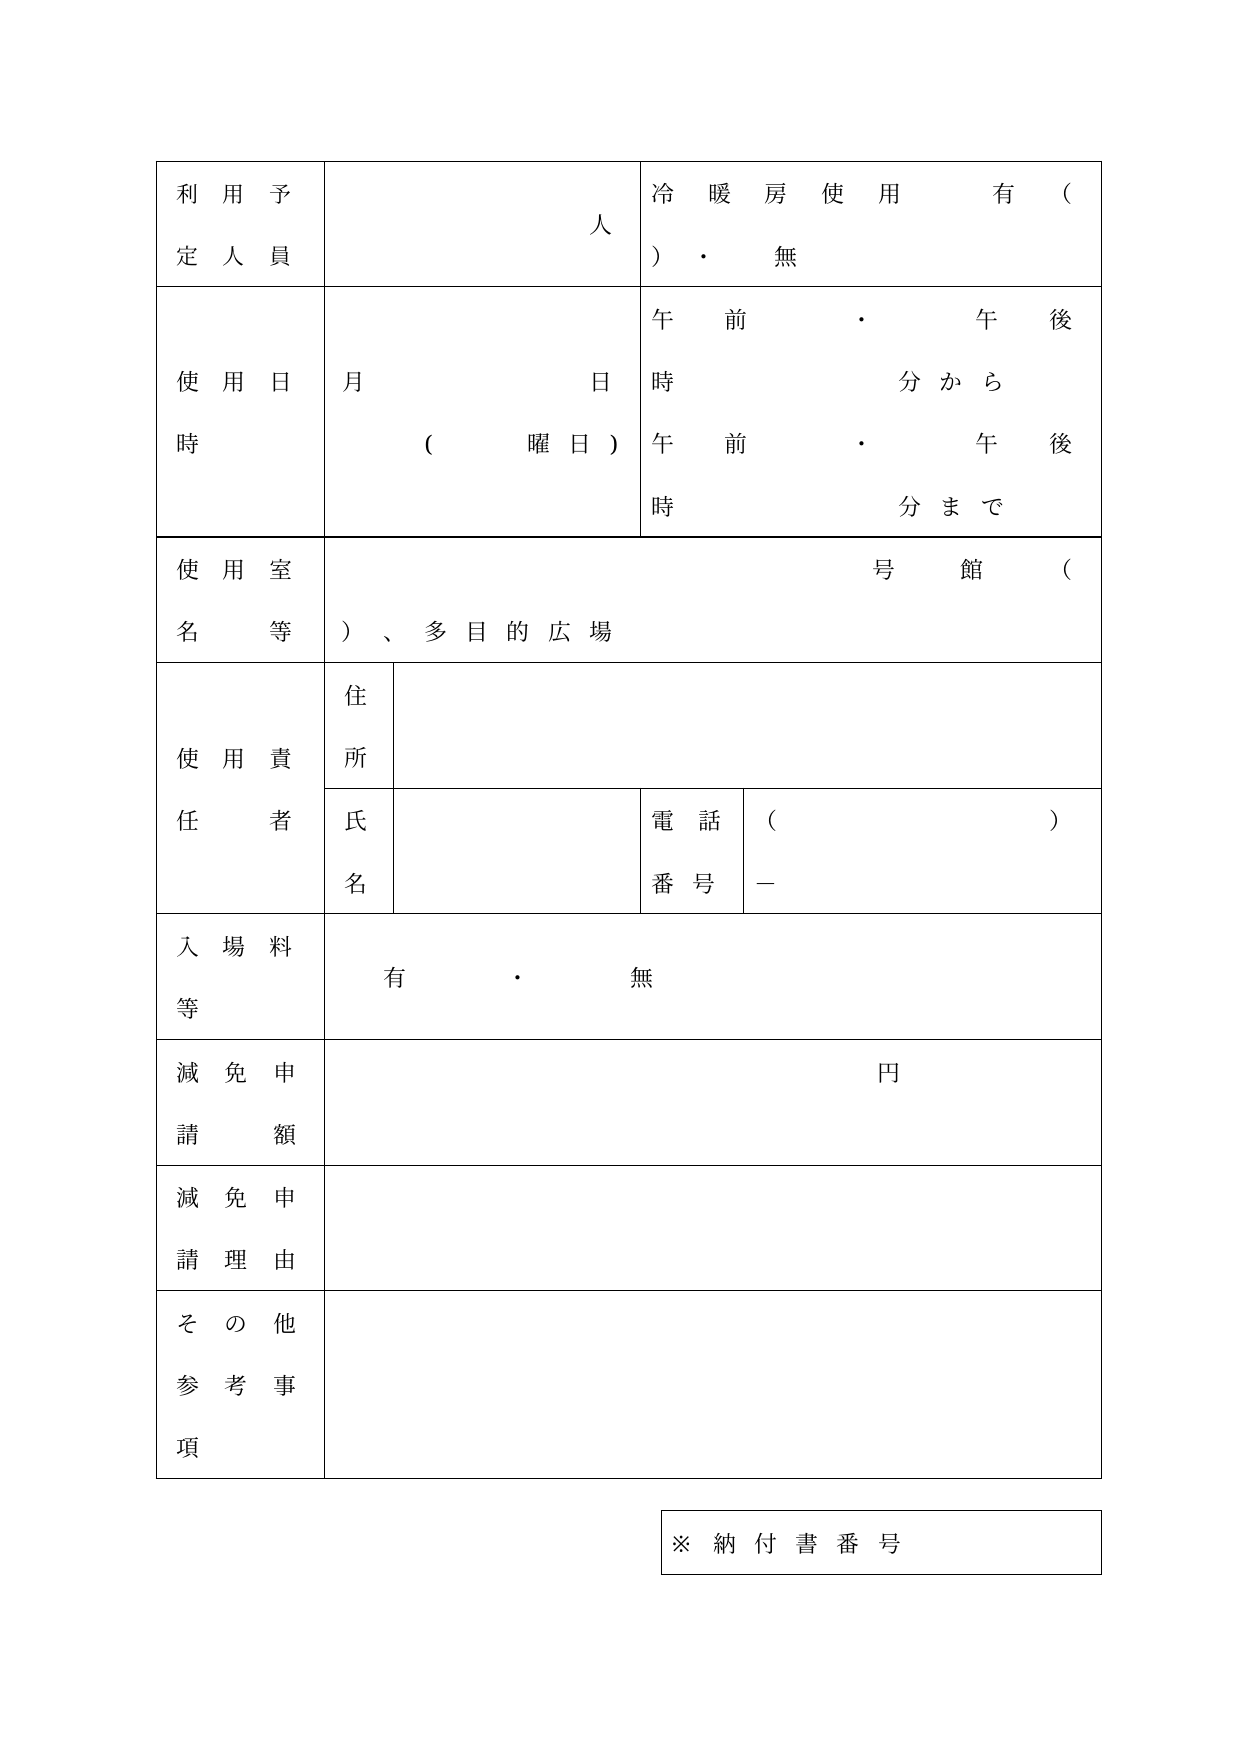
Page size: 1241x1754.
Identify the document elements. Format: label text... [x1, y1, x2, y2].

table_cell 減免申請額 [157, 1040, 324, 1164]
table_cell 月 日( 曜日) [325, 287, 640, 536]
table_cell 円 [325, 1040, 1101, 1164]
table_cell 人 [325, 162, 640, 286]
table_cell 使用日時 [157, 287, 324, 536]
table_cell 使用室名等 [157, 538, 324, 662]
table_cell 減免申請理由 [157, 1166, 324, 1290]
table_cell 午前 ・ 午後 時 分から 午前 ・ 午後 時 分まで [641, 287, 1101, 536]
table_cell 号館（ ）、多目的広場 [325, 538, 1101, 662]
table_header ※ 納付書番号 [662, 1511, 1101, 1574]
table_cell 使用責任者 [157, 663, 324, 913]
table_cell （ ） － [744, 789, 1101, 913]
table_cell [394, 663, 1101, 788]
table_cell 電話番号 [641, 789, 743, 913]
table_cell 冷暖房使用 有（ ）・ 無 [641, 162, 1101, 286]
table_cell 住所 [325, 663, 393, 788]
table_cell [394, 789, 640, 913]
table_cell 利用予定人員 [157, 162, 324, 286]
table_cell 氏名 [325, 789, 393, 913]
table_cell その他参考事項 [157, 1291, 324, 1478]
table_cell 入場料等 [157, 914, 324, 1039]
table_cell [325, 1166, 1101, 1290]
table_cell 有 ・ 無 [325, 914, 1101, 1039]
table_cell [325, 1291, 1101, 1478]
